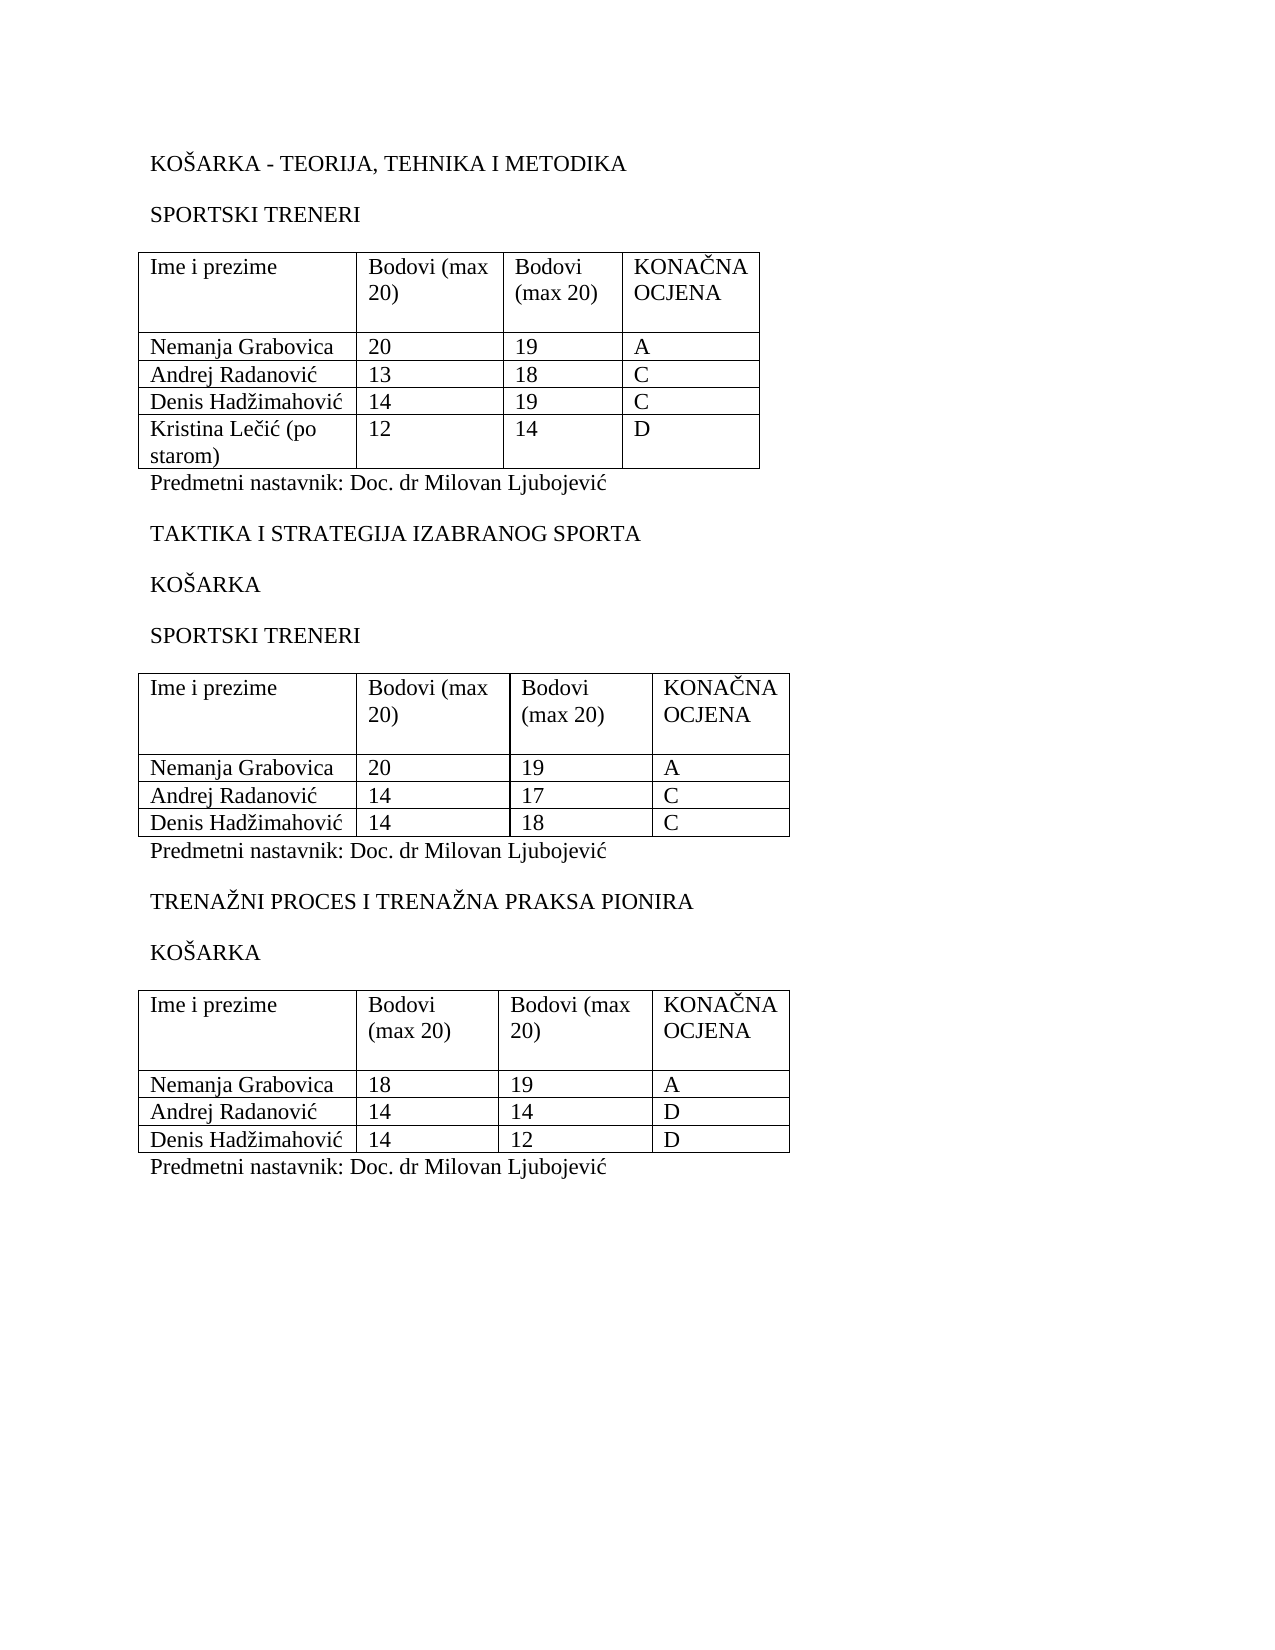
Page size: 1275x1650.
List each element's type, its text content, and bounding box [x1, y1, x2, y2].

table_cell 14 [357, 388, 503, 414]
table_cell 17 [511, 782, 652, 808]
table_cell 18 [504, 361, 622, 387]
table_cell 14 [499, 1098, 652, 1125]
table_cell A [653, 1071, 789, 1097]
table_header Bodovi (max 20) [504, 253, 622, 332]
table_cell 12 [499, 1126, 652, 1152]
table_cell C [623, 361, 759, 387]
table_cell C [653, 782, 789, 808]
table_cell A [653, 755, 789, 781]
table_cell A [623, 333, 759, 359]
table_cell C [653, 809, 789, 836]
table_header Bodovi (max 20) [511, 674, 652, 753]
table_cell Nemanja Grabovica [139, 1071, 356, 1097]
table_cell 14 [504, 415, 622, 468]
table_cell 19 [504, 333, 622, 359]
text Predmetni nastavnik: Doc. dr Milovan Ljubojević [150, 469, 1125, 496]
table_cell Kristina Lečić (po starom) [139, 415, 356, 468]
table_cell Denis Hadžimahović [139, 388, 356, 414]
text TAKTIKA I STRATEGIJA IZABRANOG SPORTA [150, 520, 1125, 547]
table_cell 20 [357, 755, 509, 781]
table_cell 14 [357, 1098, 498, 1125]
table_cell 19 [511, 755, 652, 781]
text Predmetni nastavnik: Doc. dr Milovan Ljubojević [150, 837, 1125, 863]
table_cell C [623, 388, 759, 414]
table_cell 12 [357, 415, 503, 468]
text Predmetni nastavnik: Doc. dr Milovan Ljubojević [150, 1153, 1125, 1179]
text TRENAŽNI PROCES I TRENAŽNA PRAKSA PIONIRA [150, 888, 1125, 914]
table_cell 19 [499, 1071, 652, 1097]
table_cell 14 [357, 782, 509, 808]
table_cell Denis Hadžimahović [139, 1126, 356, 1152]
table_cell 13 [357, 361, 503, 387]
text SPORTSKI TRENERI [150, 201, 1125, 227]
text KOŠARKA [150, 571, 1125, 598]
table_header Bodovi (max 20) [357, 253, 503, 332]
table_header Bodovi (max 20) [357, 674, 509, 753]
table_cell Andrej Radanović [139, 361, 356, 387]
table_cell D [623, 415, 759, 468]
table_cell Nemanja Grabovica [139, 333, 356, 359]
table_cell 19 [504, 388, 622, 414]
table_cell 14 [357, 1126, 498, 1152]
table_cell Nemanja Grabovica [139, 755, 356, 781]
table_header KONAČNA OCJENA [623, 253, 759, 332]
table_cell Andrej Radanović [139, 1098, 356, 1125]
table_cell D [653, 1126, 789, 1152]
table_cell Andrej Radanović [139, 782, 356, 808]
table_cell Denis Hadžimahović [139, 809, 356, 836]
table_cell 18 [511, 809, 652, 836]
table_cell 14 [357, 809, 509, 836]
table_header Bodovi (max 20) [499, 991, 652, 1070]
table_cell 20 [357, 333, 503, 359]
table_cell D [653, 1098, 789, 1125]
table_header Bodovi (max 20) [357, 991, 498, 1070]
text SPORTSKI TRENERI [150, 622, 1125, 649]
table_cell 18 [357, 1071, 498, 1097]
text KOŠARKA - TEORIJA, TEHNIKA I METODIKA [150, 150, 1125, 176]
table_header Ime i prezime [139, 253, 356, 332]
table_header Ime i prezime [139, 674, 356, 753]
text KOŠARKA [150, 939, 1125, 965]
table_header Ime i prezime [139, 991, 356, 1070]
table_header KONAČNA OCJENA [653, 991, 789, 1070]
table_header KONAČNA OCJENA [653, 674, 789, 753]
